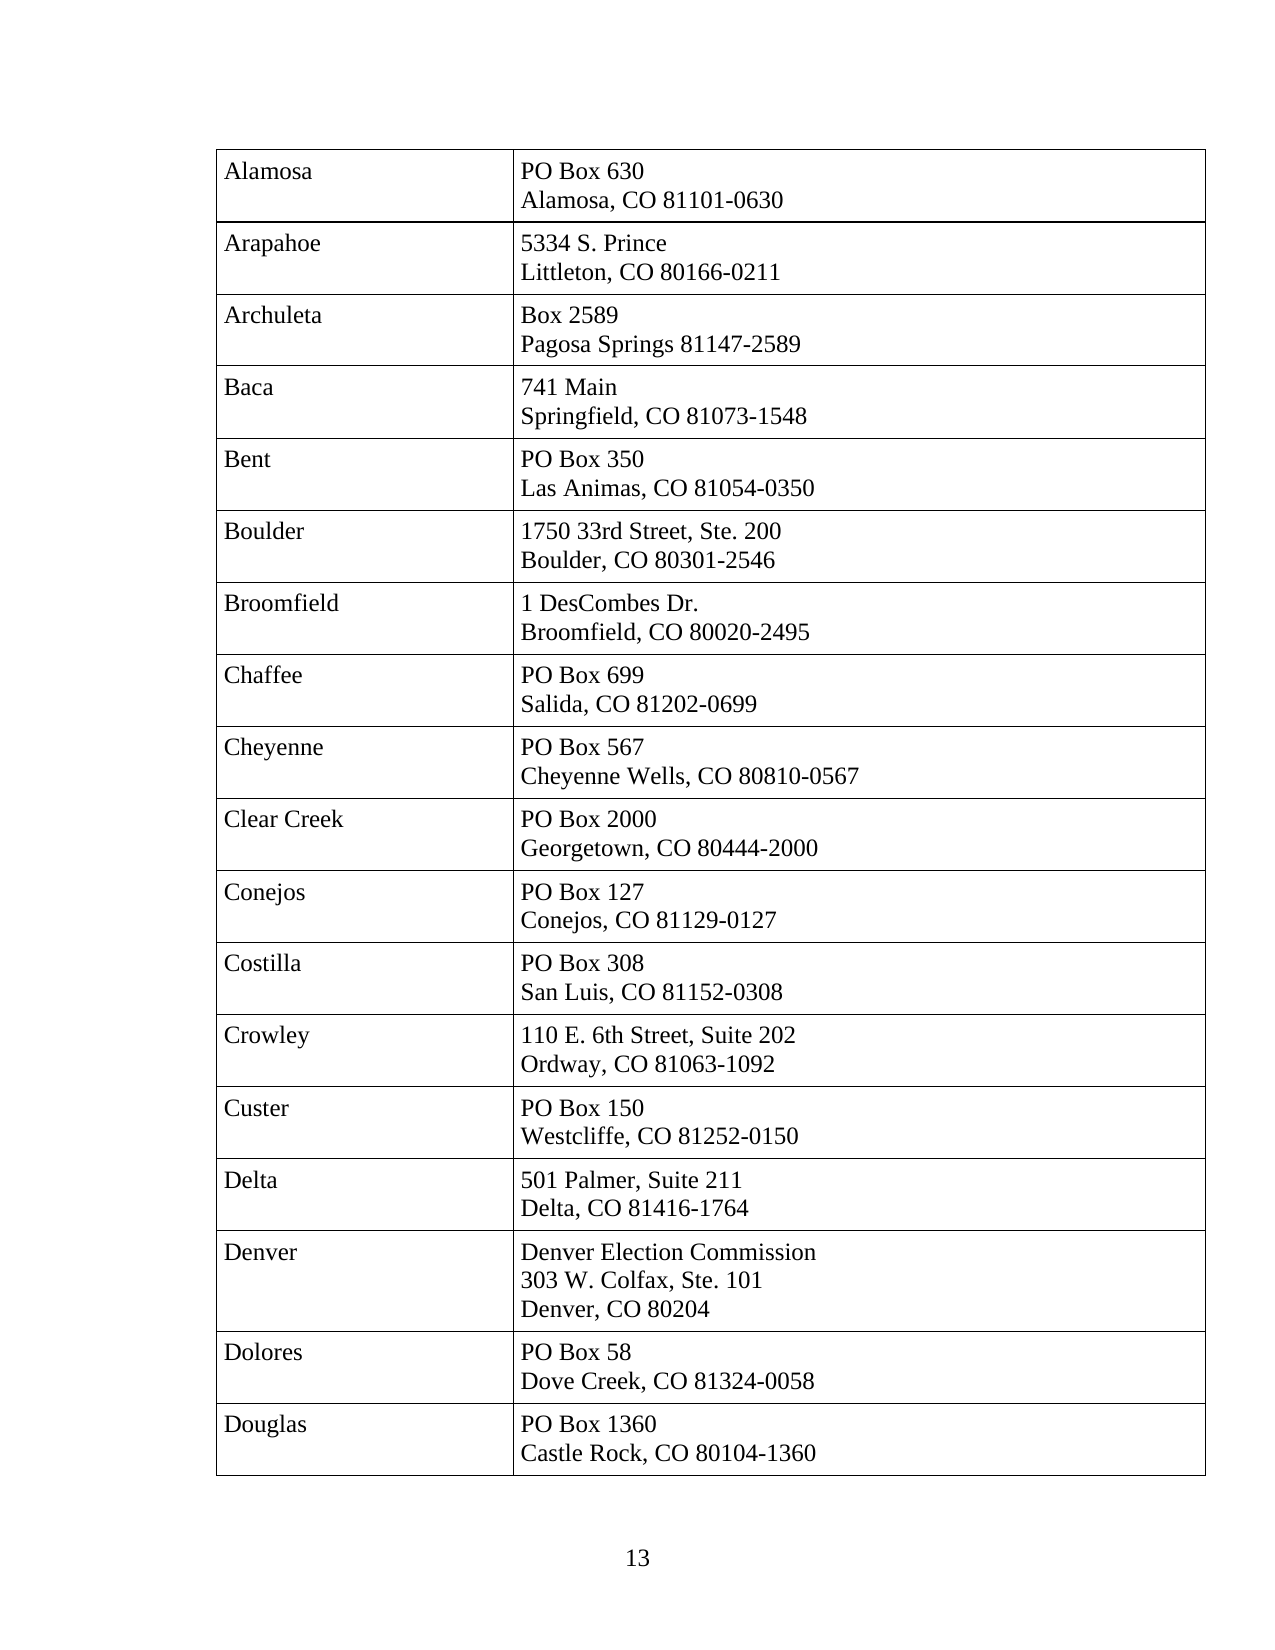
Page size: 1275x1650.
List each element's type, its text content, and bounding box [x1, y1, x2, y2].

table_cell PO Box 567 Cheyenne Wells, CO 80810-0567 [514, 727, 1205, 798]
table_cell 741 Main Springfield, CO 81073-1548 [514, 366, 1205, 437]
table_cell Box 2589 Pagosa Springs 81147-2589 [514, 295, 1205, 365]
table_cell PO Box 150 Westcliffe, CO 81252-0150 [514, 1087, 1205, 1158]
table_cell Bent [217, 439, 513, 509]
table_cell PO Box 350 Las Animas, CO 81054-0350 [514, 439, 1205, 509]
table_cell PO Box 2000 Georgetown, CO 80444-2000 [514, 799, 1205, 870]
table_cell PO Box 308 San Luis, CO 81152-0308 [514, 943, 1205, 1014]
table_cell PO Box 58 Dove Creek, CO 81324-0058 [514, 1332, 1205, 1403]
table_cell Denver [217, 1231, 513, 1331]
table_cell Denver Election Commission 303 W. Colfax, Ste. 101 Denver, CO 80204 [514, 1231, 1205, 1331]
table_cell PO Box 1360 Castle Rock, CO 80104-1360 [514, 1404, 1205, 1475]
table_cell Dolores [217, 1332, 513, 1403]
table_cell Archuleta [217, 295, 513, 365]
table_cell PO Box 127 Conejos, CO 81129-0127 [514, 871, 1205, 942]
table_cell Custer [217, 1087, 513, 1158]
table_cell 5334 S. Prince Littleton, CO 80166-0211 [514, 223, 1205, 293]
table_cell Arapahoe [217, 223, 513, 293]
table_cell 110 E. 6th Street, Suite 202 Ordway, CO 81063-1092 [514, 1015, 1205, 1086]
table_cell Crowley [217, 1015, 513, 1086]
table_cell 501 Palmer, Suite 211 Delta, CO 81416-1764 [514, 1159, 1205, 1230]
table_cell Douglas [217, 1404, 513, 1475]
table_cell Baca [217, 366, 513, 437]
table_cell Conejos [217, 871, 513, 942]
table_cell Clear Creek [217, 799, 513, 870]
table_cell Boulder [217, 511, 513, 582]
table_cell Delta [217, 1159, 513, 1230]
table_cell Costilla [217, 943, 513, 1014]
table_header PO Box 630 Alamosa, CO 81101-0630 [514, 150, 1205, 221]
table_cell PO Box 699 Salida, CO 81202-0699 [514, 655, 1205, 726]
table_cell Broomfield [217, 583, 513, 654]
table_cell Chaffee [217, 655, 513, 726]
table_cell 1 DesCombes Dr. Broomfield, CO 80020-2495 [514, 583, 1205, 654]
table_cell 1750 33rd Street, Ste. 200 Boulder, CO 80301-2546 [514, 511, 1205, 582]
table_cell Cheyenne [217, 727, 513, 798]
table_header Alamosa [217, 150, 513, 221]
text 13 [621, 1543, 654, 1572]
